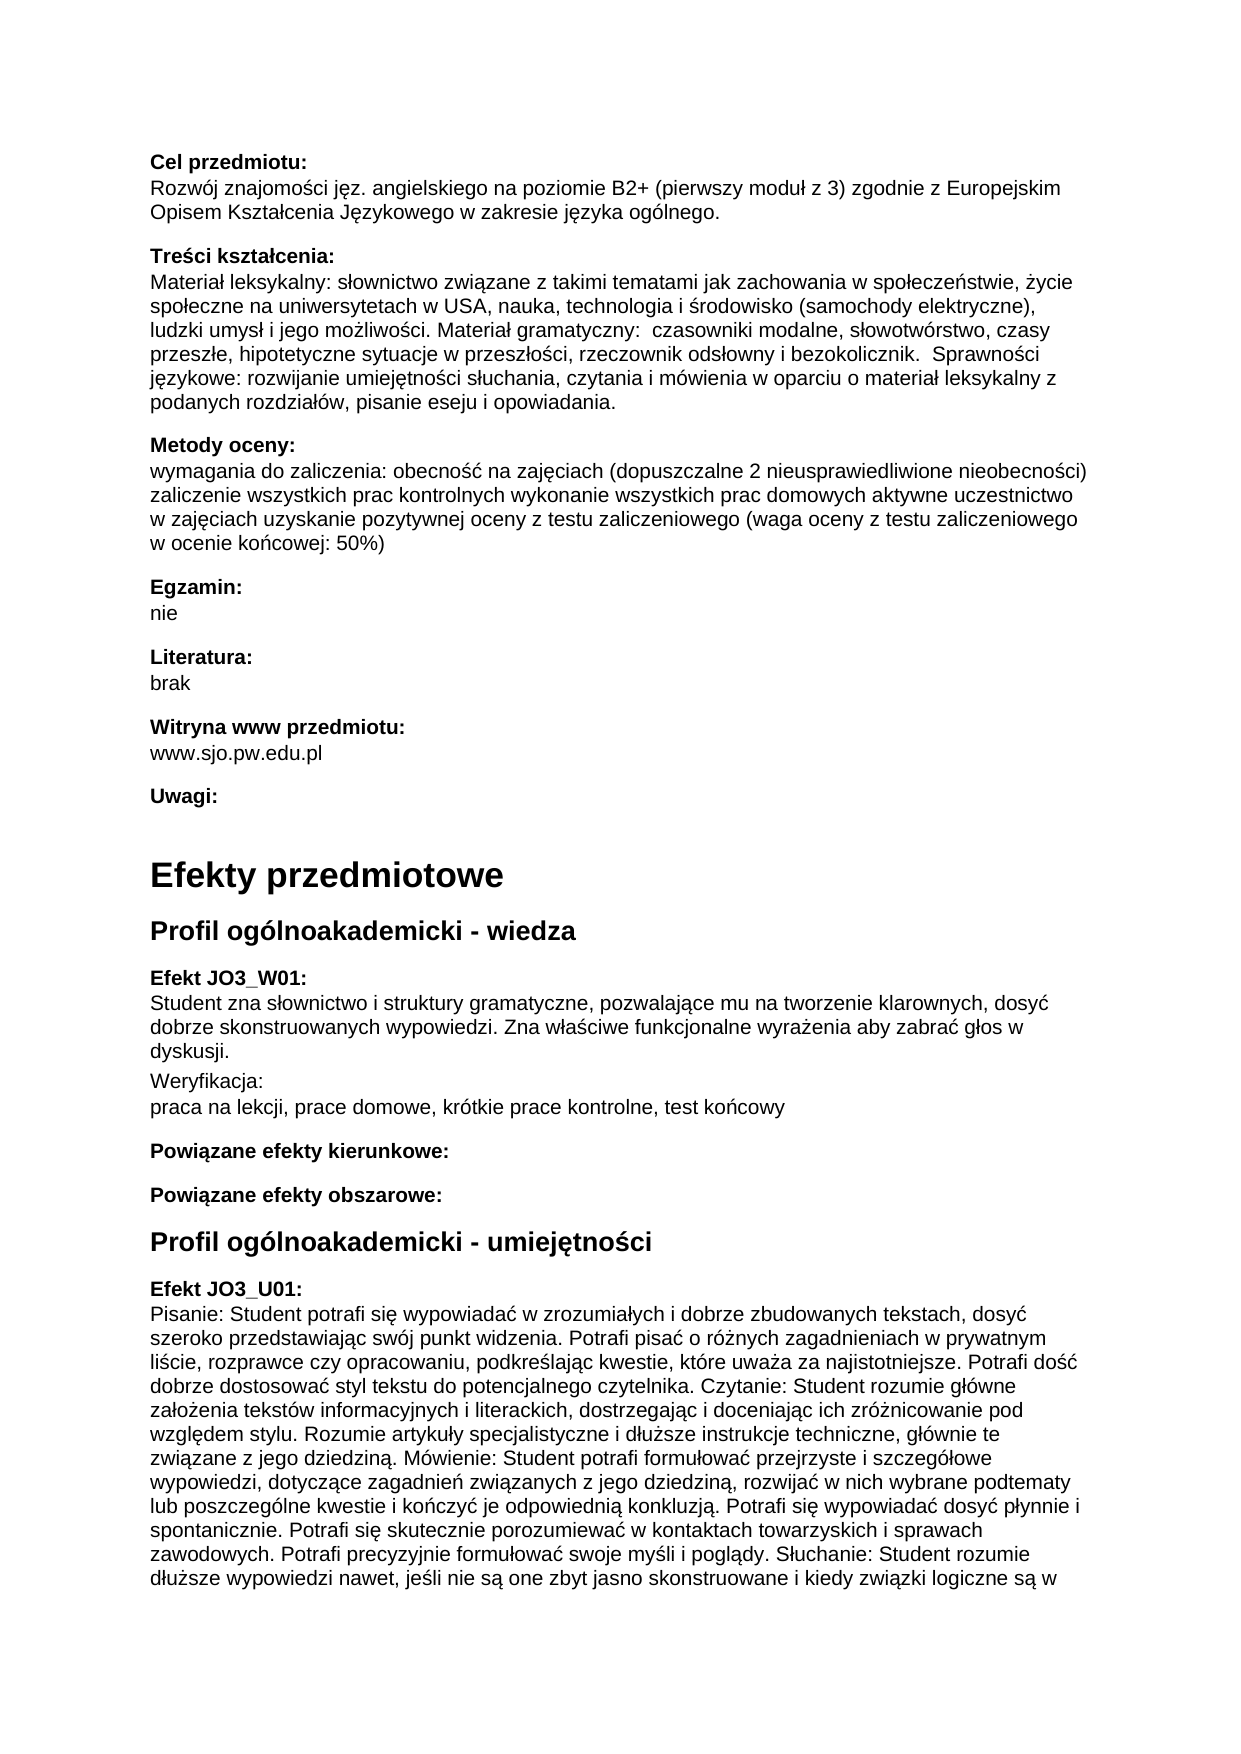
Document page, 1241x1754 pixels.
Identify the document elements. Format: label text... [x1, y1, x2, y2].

text Powiązane efekty obszarowe: [150, 1182, 1090, 1206]
text Literatura: [150, 645, 1090, 669]
text www.sjo.pw.edu.pl [150, 741, 1090, 764]
text Efekt JO3_U01: [150, 1277, 1090, 1301]
text Materiał leksykalny: słownictwo związane z takimi tematami jak zachowania w społeczeństwie, życie społeczne na uniwersytetach w USA, nauka, technologia i środowisko (samochody elektryczne), ludzki umysł i jego możliwości. Materiał gramatyczny: czasowniki modalne, słowotwórstwo, czasy przeszłe, hipotetyczne sytuacje w przeszłości, rzeczownik odsłowny i bezokolicznik. Sprawności językowe: rozwijanie umiejętności słuchania, czytania i mówienia w oparciu o materiał leksykalny z podanych rozdziałów, pisanie eseju i opowiadania. [150, 270, 1090, 413]
text Efekt JO3_W01: [150, 966, 1090, 990]
text Powiązane efekty kierunkowe: [150, 1139, 1090, 1163]
text Rozwój znajomości jęz. angielskiego na poziomie B2+ (pierwszy moduł z 3) zgodnie z Europejskim Opisem Kształcenia Językowego w zakresie języka ogólnego. [150, 176, 1090, 224]
text Egzamin: [150, 575, 1090, 599]
text Student zna słownictwo i struktury gramatyczne, pozwalające mu na tworzenie klarownych, dosyć dobrze skonstruowanych wypowiedzi. Zna właściwe funkcjonalne wyrażenia aby zabrać głos w dyskusji. [150, 991, 1090, 1063]
text Metody oceny: [150, 433, 1090, 457]
subtitle Profil ogólnoakademicki - wiedza [150, 915, 1090, 946]
text praca na lekcji, prace domowe, krótkie prace kontrolne, test końcowy [150, 1095, 1090, 1119]
text Witryna www przedmiotu: [150, 714, 1090, 738]
text Treści kształcenia: [150, 244, 1090, 268]
subtitle Efekty przedmiotowe [150, 854, 1090, 895]
text wymagania do zaliczenia: obecność na zajęciach (dopuszczalne 2 nieusprawiedliwione nieobecności) zaliczenie wszystkich prac kontrolnych wykonanie wszystkich prac domowych aktywne uczestnictwo w zajęciach uzyskanie pozytywnej oceny z testu zaliczeniowego (waga oceny z testu zaliczeniowego w ocenie końcowej: 50%) [150, 459, 1090, 555]
text Weryfikacja: [150, 1069, 1090, 1093]
text Cel przedmiotu: [150, 150, 1090, 174]
text brak [150, 671, 1090, 695]
text nie [150, 601, 1090, 625]
text Uwagi: [150, 784, 1090, 808]
subtitle Profil ogólnoakademicki - umiejętności [150, 1226, 1090, 1257]
